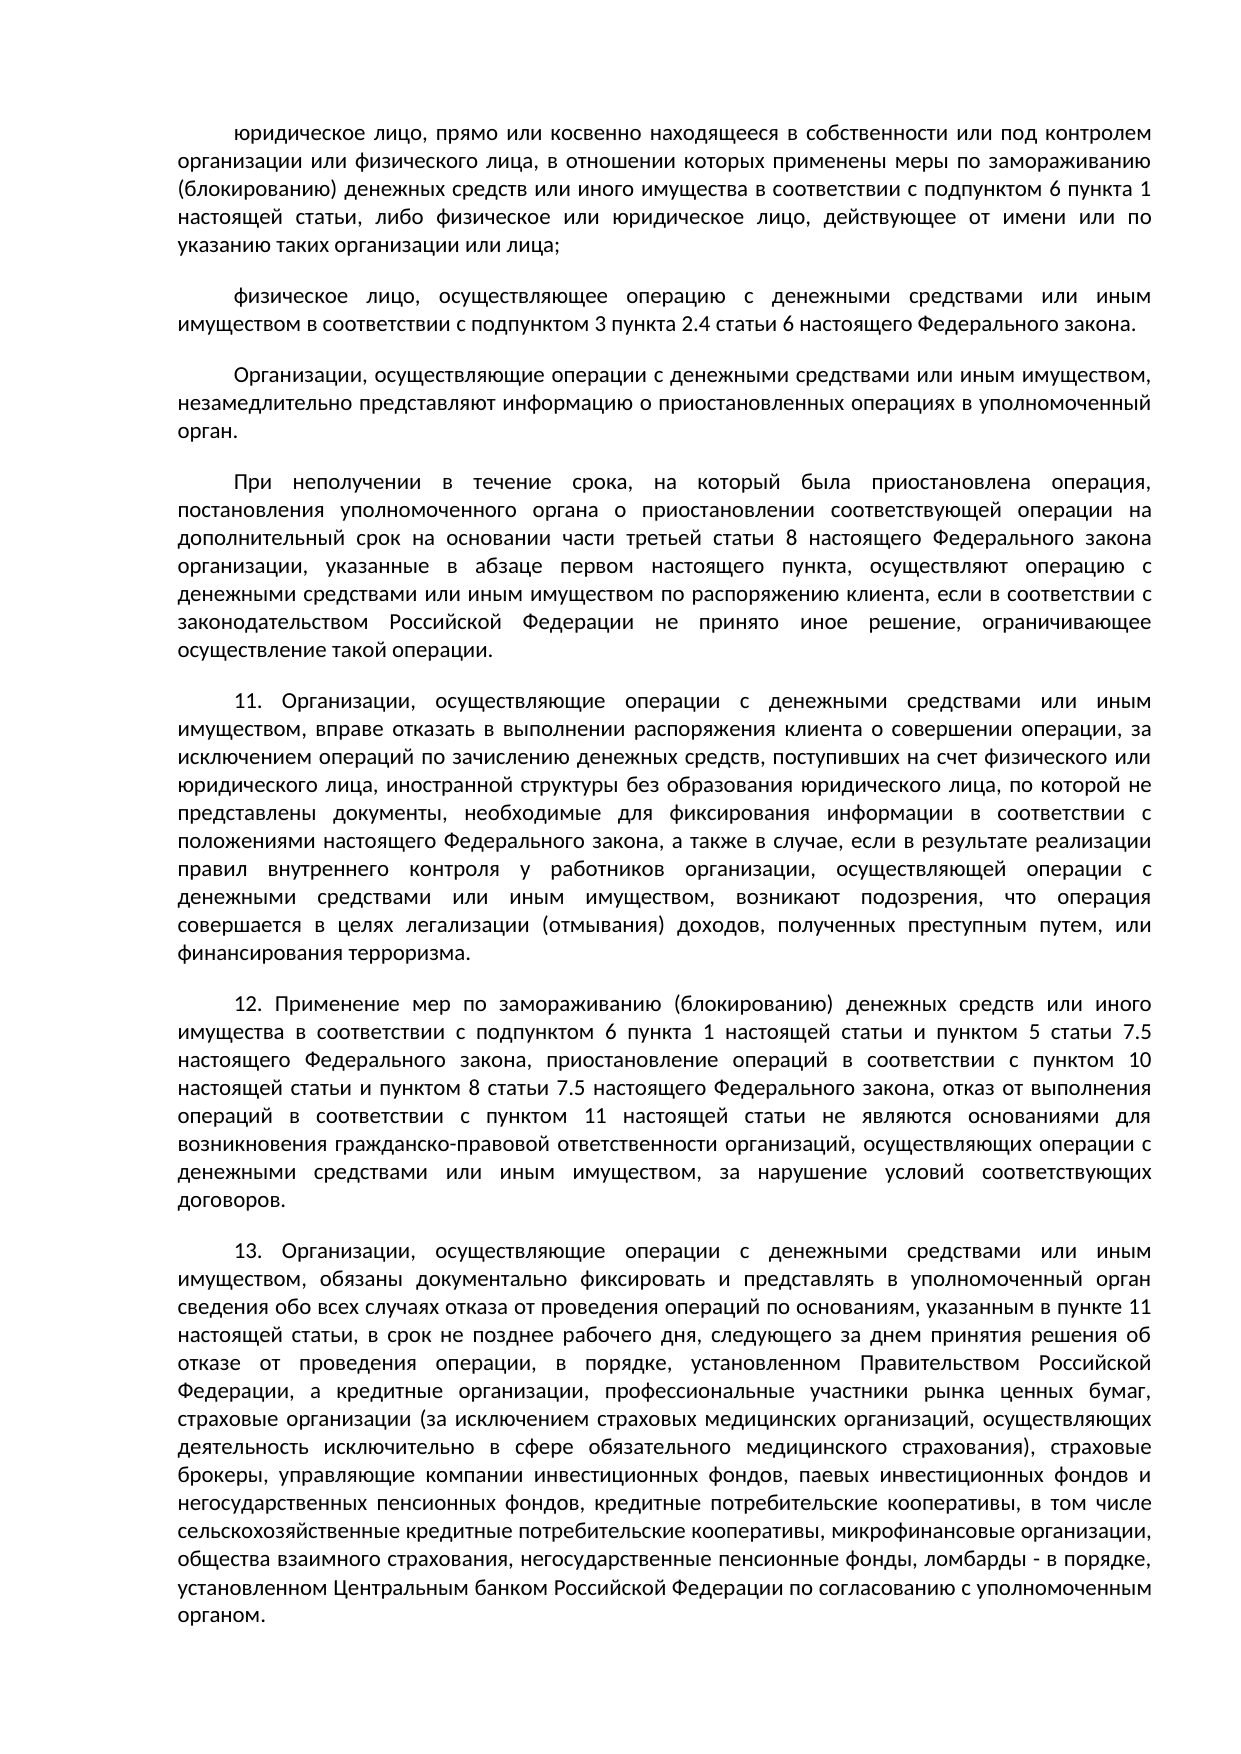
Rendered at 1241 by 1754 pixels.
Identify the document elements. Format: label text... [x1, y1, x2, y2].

text При неполучении в течение срока, на который была приостановлена операция, постановления уполномоченного органа о приостановлении соответствующей операции на дополнительный срок на основании части третьей статьи 8 настоящего Федерального закона организации, указанные в абзаце первом настоящего пункта, осуществляют операцию с денежными средствами или иным имуществом по распоряжению клиента, если в соответствии с законодательством Российской Федерации не принято иное решение, ограничивающее осуществление такой операции. [177, 467, 1152, 663]
text юридическое лицо, прямо или косвенно находящееся в собственности или под контролем организации или физического лица, в отношении которых применены меры по замораживанию (блокированию) денежных средств или иного имущества в соответствии с подпунктом 6 пункта 1 настоящей статьи, либо физическое или юридическое лицо, действующее от имени или по указанию таких организации или лица; [177, 118, 1152, 258]
text 13. Организации, осуществляющие операции с денежными средствами или иным имуществом, обязаны документально фиксировать и представлять в уполномоченный орган сведения обо всех случаях отказа от проведения операций по основаниям, указанным в пункте 11 настоящей статьи, в срок не позднее рабочего дня, следующего за днем принятия решения об отказе от проведения операции, в порядке, установленном Правительством Российской Федерации, а кредитные организации, профессиональные участники рынка ценных бумаг, страховые организации (за исключением страховых медицинских организаций, осуществляющих деятельность исключительно в сфере обязательного медицинского страхования), страховые брокеры, управляющие компании инвестиционных фондов, паевых инвестиционных фондов и негосударственных пенсионных фондов, кредитные потребительские кооперативы, в том числе сельскохозяйственные кредитные потребительские кооперативы, микрофинансовые организации, общества взаимного страхования, негосударственные пенсионные фонды, ломбарды - в порядке, установленном Центральным банком Российской Федерации по согласованию с уполномоченным органом. [177, 1236, 1152, 1629]
text физическое лицо, осуществляющее операцию с денежными средствами или иным имуществом в соответствии с подпунктом 3 пункта 2.4 статьи 6 настоящего Федерального закона. [177, 281, 1152, 337]
text 12. Применение мер по замораживанию (блокированию) денежных средств или иного имущества в соответствии с подпунктом 6 пункта 1 настоящей статьи и пунктом 5 статьи 7.5 настоящего Федерального закона, приостановление операций в соответствии с пунктом 10 настоящей статьи и пунктом 8 статьи 7.5 настоящего Федерального закона, отказ от выполнения операций в соответствии с пунктом 11 настоящей статьи не являются основаниями для возникновения гражданско-правовой ответственности организаций, осуществляющих операции с денежными средствами или иным имуществом, за нарушение условий соответствующих договоров. [177, 989, 1152, 1213]
text 11. Организации, осуществляющие операции с денежными средствами или иным имуществом, вправе отказать в выполнении распоряжения клиента о совершении операции, за исключением операций по зачислению денежных средств, поступивших на счет физического или юридического лица, иностранной структуры без образования юридического лица, по которой не представлены документы, необходимые для фиксирования информации в соответствии с положениями настоящего Федерального закона, а также в случае, если в результате реализации правил внутреннего контроля у работников организации, осуществляющей операции с денежными средствами или иным имуществом, возникают подозрения, что операция совершается в целях легализации (отмывания) доходов, полученных преступным путем, или финансирования терроризма. [177, 686, 1152, 966]
text Организации, осуществляющие операции с денежными средствами или иным имуществом, незамедлительно представляют информацию о приостановленных операциях в уполномоченный орган. [177, 360, 1152, 444]
